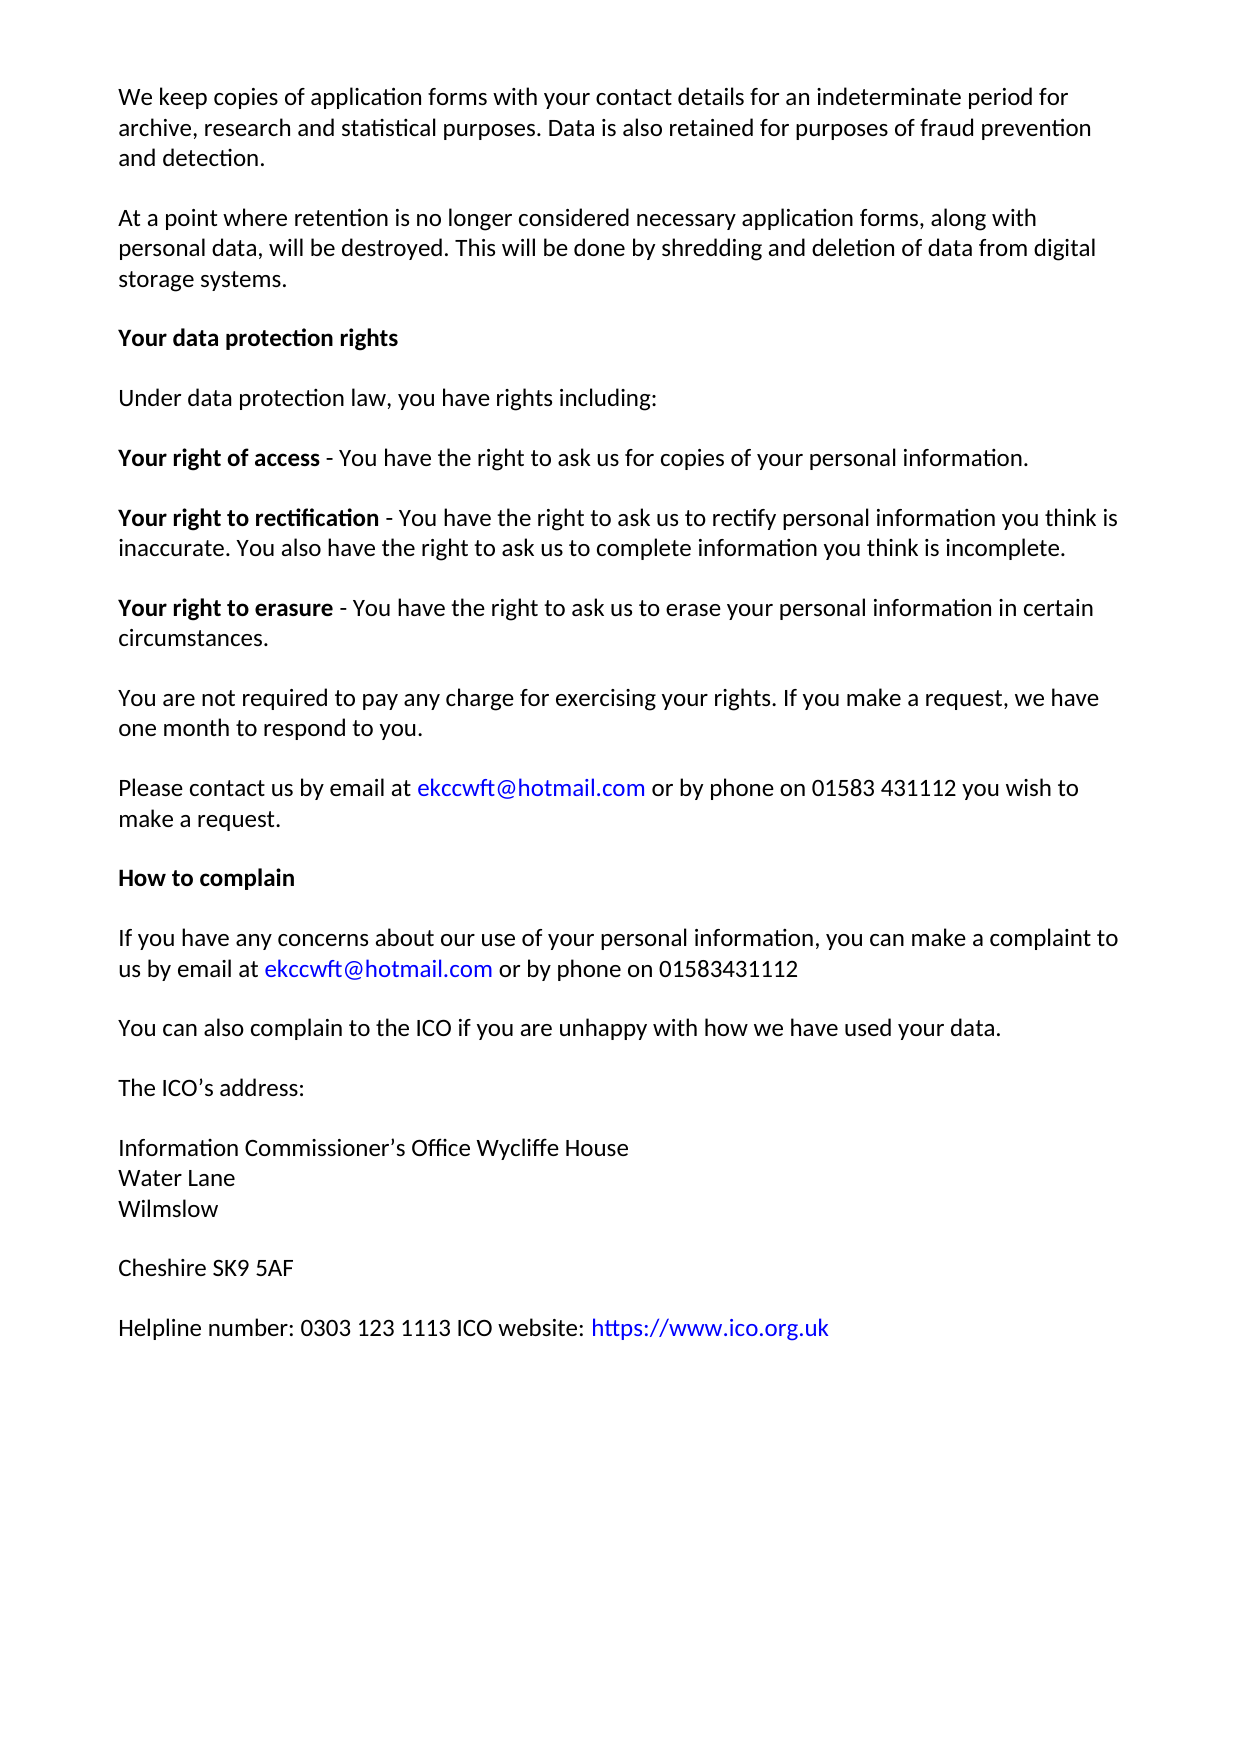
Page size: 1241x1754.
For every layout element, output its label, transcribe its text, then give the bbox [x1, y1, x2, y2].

text We keep copies of application forms with your contact details for an indeterminate period for archive, research and statistical purposes. Data is also retained for purposes of fraud prevention and detection. [118, 81, 1122, 173]
text How to complain [118, 862, 1122, 893]
text Helpline number: 0303 123 1113 ICO website: https://www.ico.org.uk [118, 1312, 1122, 1343]
text Your right of access - You have the right to ask us for copies of your personal information. [118, 442, 1122, 472]
text Please contact us by email at ekccwft@hotmail.com or by phone on 01583 431112 you wish to make a request. [118, 772, 1122, 833]
text Information Commissioner’s Office Wycliffe House Water Lane Wilmslow [118, 1132, 1122, 1223]
text Your right to rectification - You have the right to ask us to rectify personal information you think is inaccurate. You also have the right to ask us to complete information you think is incomplete. [118, 502, 1122, 563]
text Your data protection rights [118, 323, 1122, 353]
text You are not required to pay any charge for exercising your rights. If you make a request, we have one month to respond to you. [118, 682, 1122, 743]
text Your right to erasure - You have the right to ask us to erase your personal information in certain circumstances. [118, 592, 1122, 653]
text Under data protection law, you have rights including: [118, 382, 1122, 413]
text You can also complain to the ICO if you are unhappy with how we have used your data. [118, 1012, 1122, 1043]
text At a point where retention is no longer considered necessary application forms, along with personal data, will be destroyed. This will be done by shredding and deletion of data from digital storage systems. [118, 202, 1122, 293]
text If you have any concerns about our use of your personal information, you can make a complaint to us by email at ekccwft@hotmail.com or by phone on 01583431112 [118, 922, 1122, 983]
text The ICO’s address: [118, 1072, 1122, 1103]
text Cheshire SK9 5AF [118, 1252, 1122, 1283]
